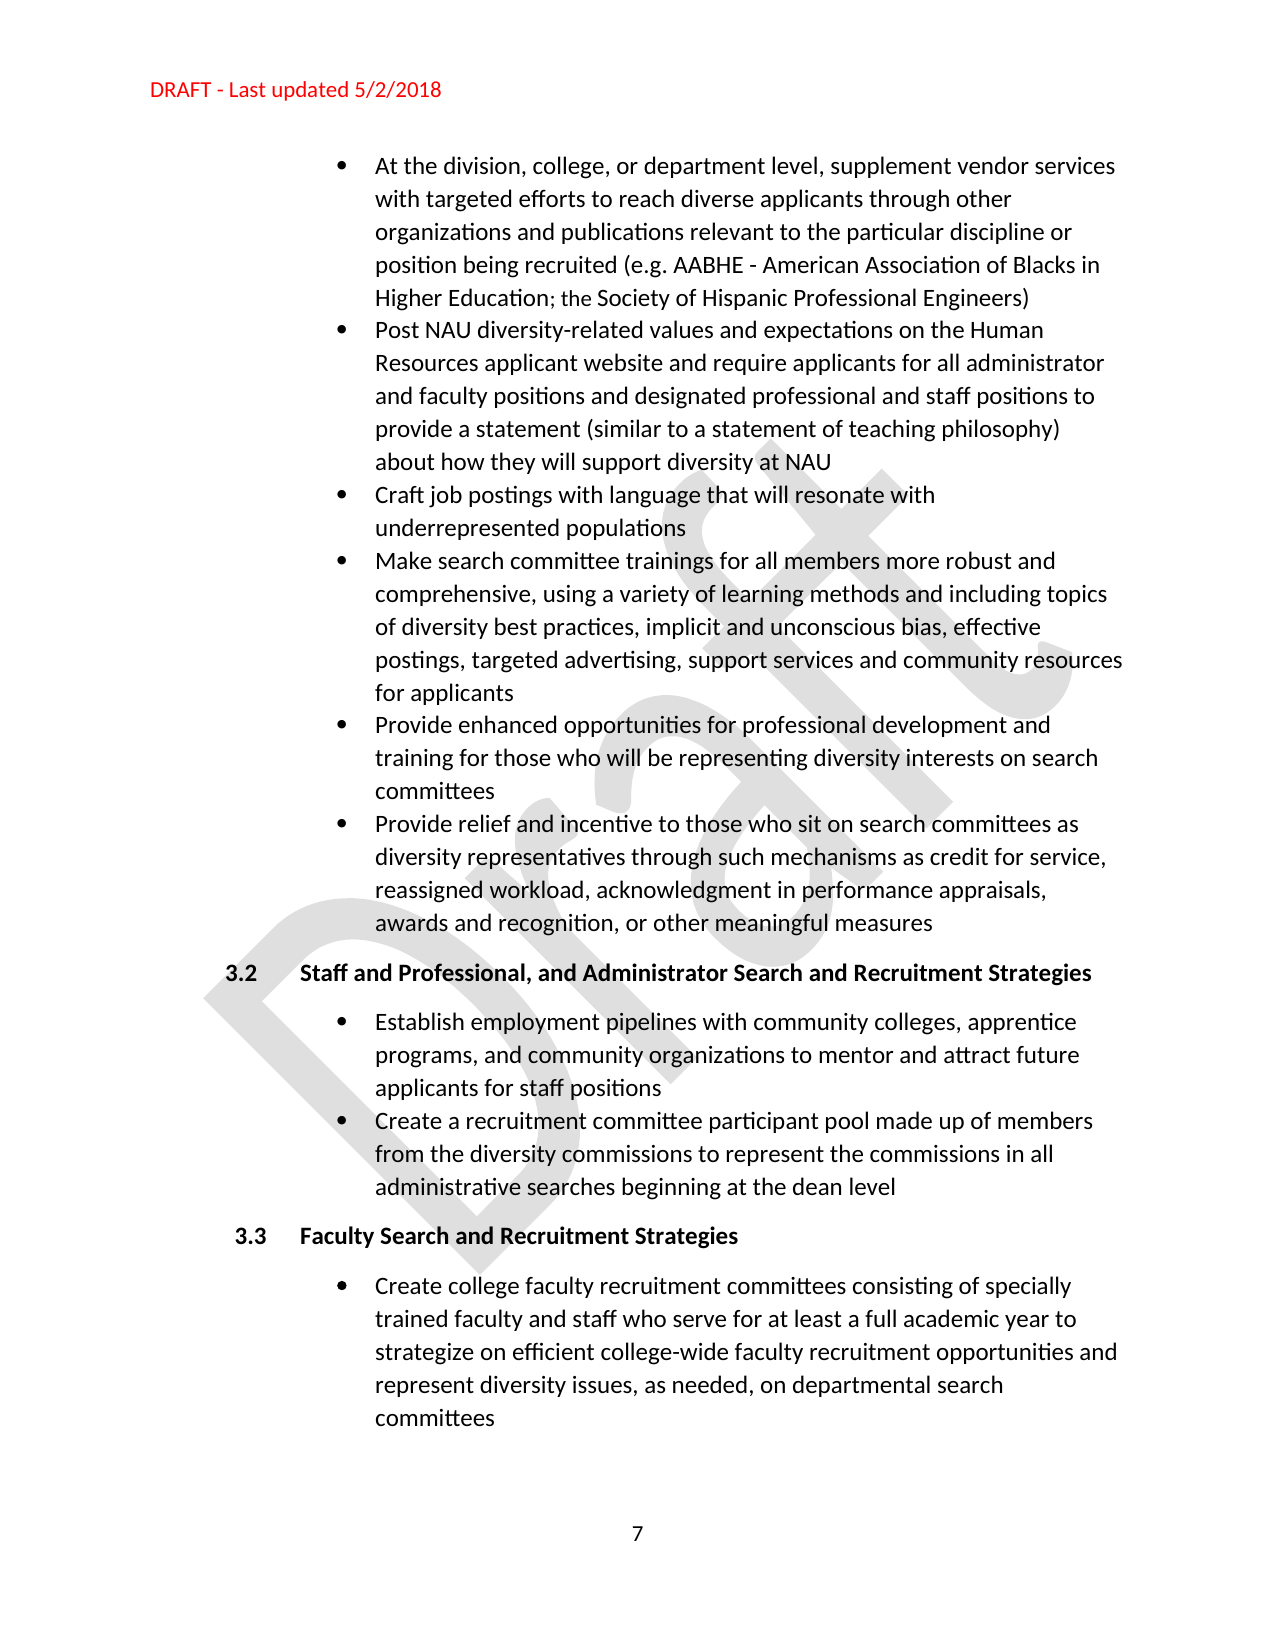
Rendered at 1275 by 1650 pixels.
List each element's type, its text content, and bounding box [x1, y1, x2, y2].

list Provide relief and incentive to those who sit on search committees as diversity representatives through such mechanisms as credit for service, reassigned workload, acknowledgment in performance appraisals, awards and recognition, or other meaningful measures [337, 808, 1125, 938]
list Craft job postings with language that will resonate with underrepresented populations [337, 479, 1125, 543]
list Create college faculty recruitment committees consisting of specially trained faculty and staff who serve for at least a full academic year to strategize on efficient college-wide faculty recruitment opportunities and represent diversity issues, as needed, on departmental search committees [337, 1270, 1125, 1432]
text 3.3 Faculty Search and Recruitment Strategies [234, 1220, 1125, 1251]
list Create a recruitment committee participant pool made up of members from the diversity commissions to represent the commissions in all administrative searches beginning at the dean level [337, 1105, 1125, 1201]
text 3.2 Staff and Professional, and Administrator Search and Recruitment Strategies [225, 957, 1125, 987]
list Make search committee trainings for all members more robust and comprehensive, using a variety of learning methods and including topics of diversity best practices, implicit and unconscious bias, effective postings, targeted advertising, support services and community resources for applicants [337, 545, 1125, 707]
list Post NAU diversity-related values and expectations on the Human Resources applicant website and require applicants for all administrator and faculty positions and designated professional and staff positions to provide a statement (similar to a statement of teaching philosophy) about how they will support diversity at NAU [337, 314, 1125, 477]
list Establish employment pipelines with community colleges, apprentice programs, and community organizations to mentor and attract future applicants for staff positions [337, 1006, 1125, 1103]
list Provide enhanced opportunities for professional development and training for those who will be representing diversity interests on search committees [337, 709, 1125, 806]
list At the division, college, or department level, supplement vendor services with targeted efforts to reach diverse applicants through other organizations and publications relevant to the particular discipline or position being recruited (e.g. AABHE - American Association of Blacks in Higher Education; the Society of Hispanic Professional Engineers) [337, 150, 1125, 312]
